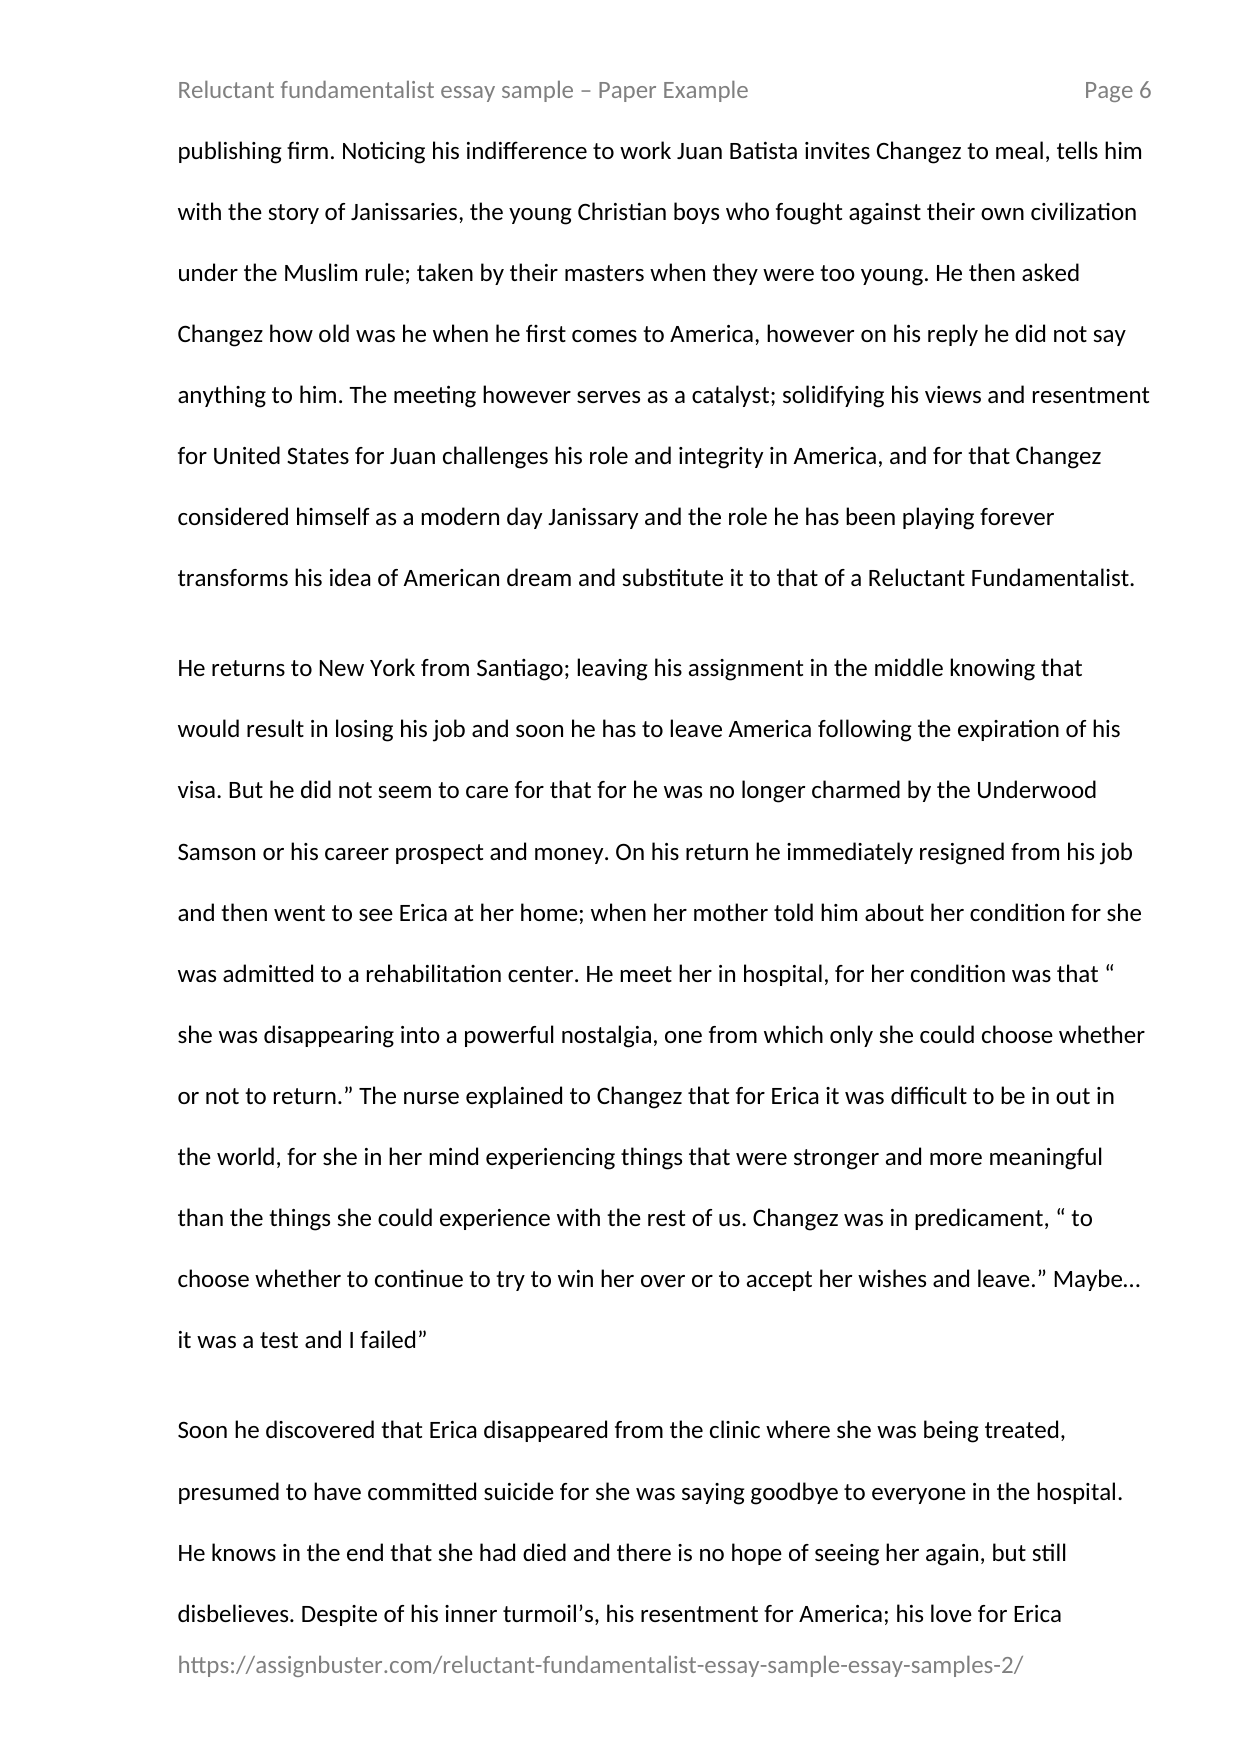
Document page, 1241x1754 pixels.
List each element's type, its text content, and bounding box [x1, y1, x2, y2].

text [177, 135, 1152, 593]
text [177, 1414, 1152, 1628]
text He returns to New York from Santiago; leaving his assignment in the middle knowing that would result in losing his job and soon he has to leave America following the expiration of his visa. But he did not seem to care for that for he was no longer charmed by the Underwood Samson or his career prospect and money. On his return he immediately resigned from his job and then went to see Erica at her home; when her mother told him about her condition for she was admitted to a rehabilitation center. He meet her in hospital, for her condition was that “ she was disappearing into a powerful nostalgia, one from which only she could choose whether or not to return.” The nurse explained to Changez that for Erica it was difficult to be in out in the world, for she in her mind experiencing things that were stronger and more meaningful than the things she could experience with the rest of us. Changez was in predicament, “ to choose whether to continue to try to win her over or to accept her wishes and leave.” Maybe…it was a test and I failed” [177, 653, 1152, 1354]
